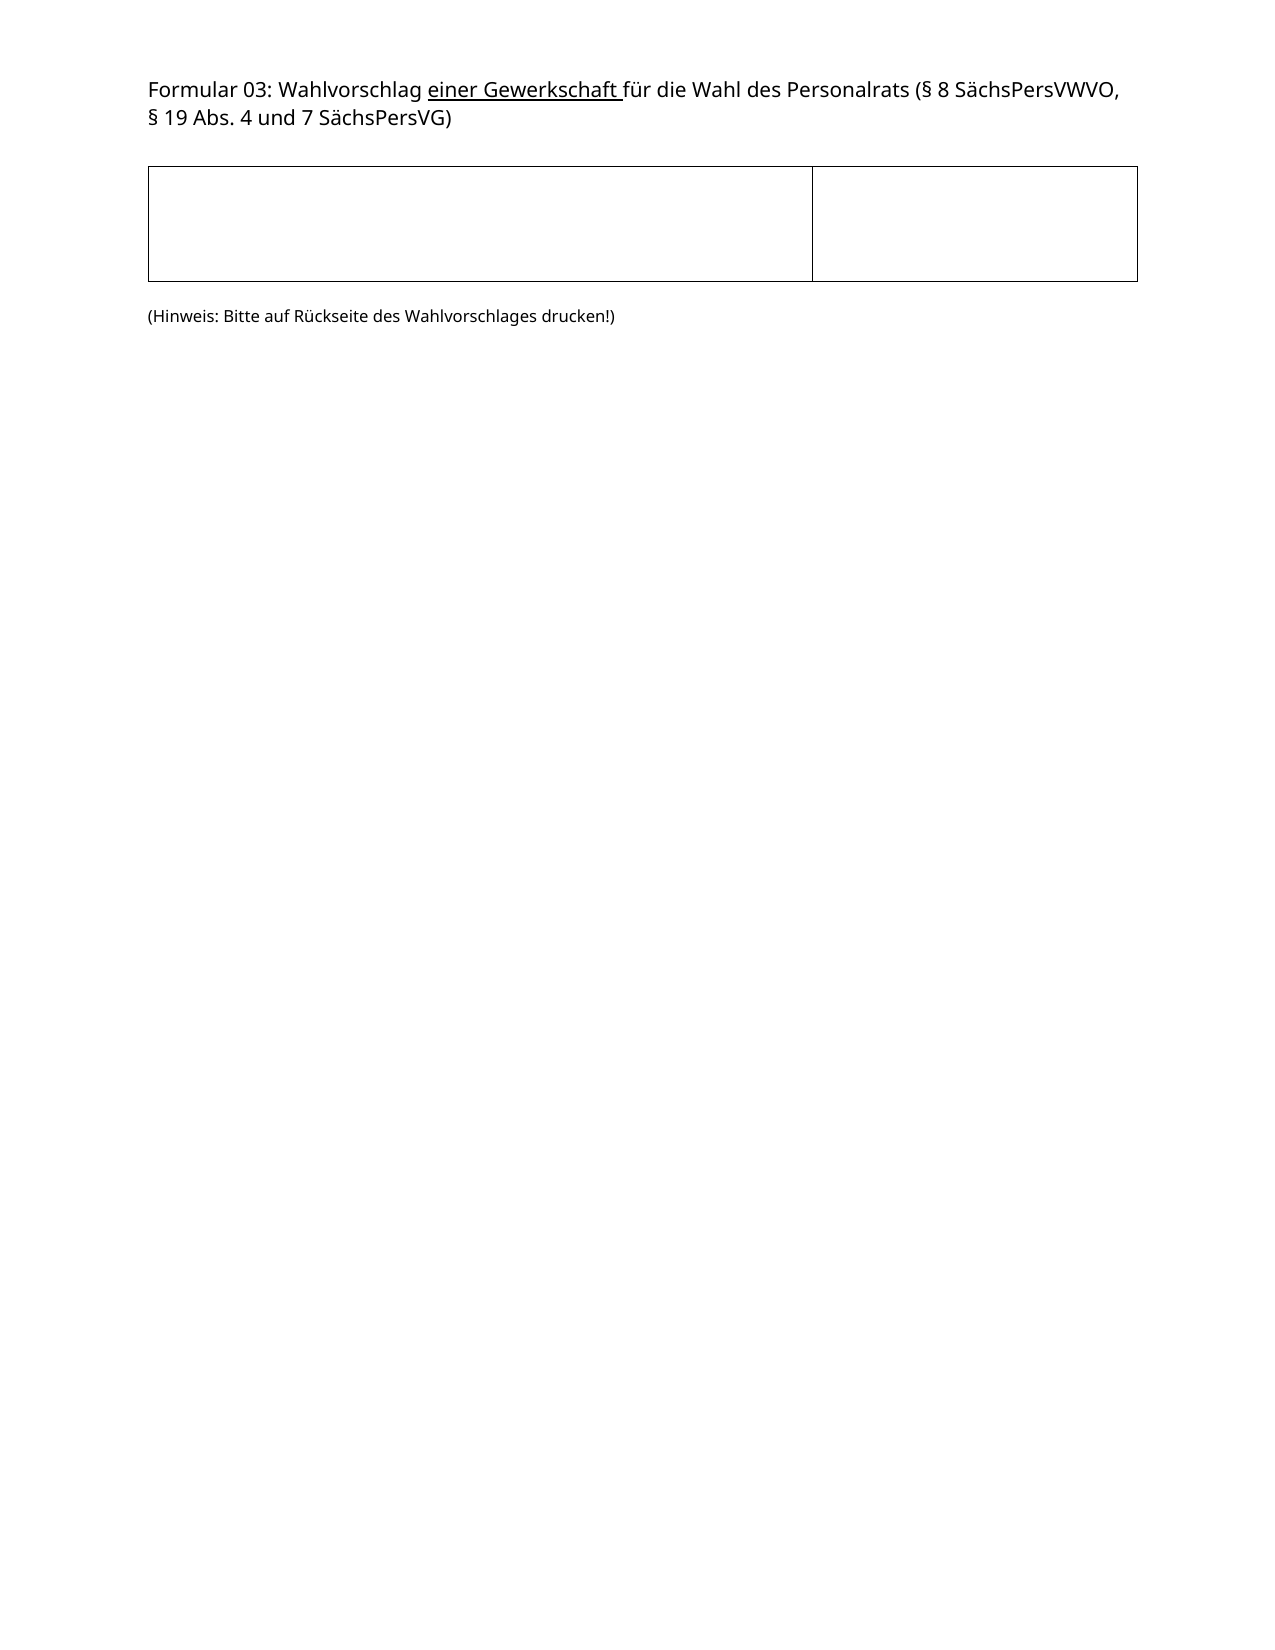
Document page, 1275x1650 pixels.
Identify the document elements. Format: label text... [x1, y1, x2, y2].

table_cell [813, 167, 1137, 281]
text (Hinweis: Bitte auf Rückseite des Wahlvorschlages drucken!) [148, 304, 1127, 327]
table_cell [149, 167, 812, 281]
